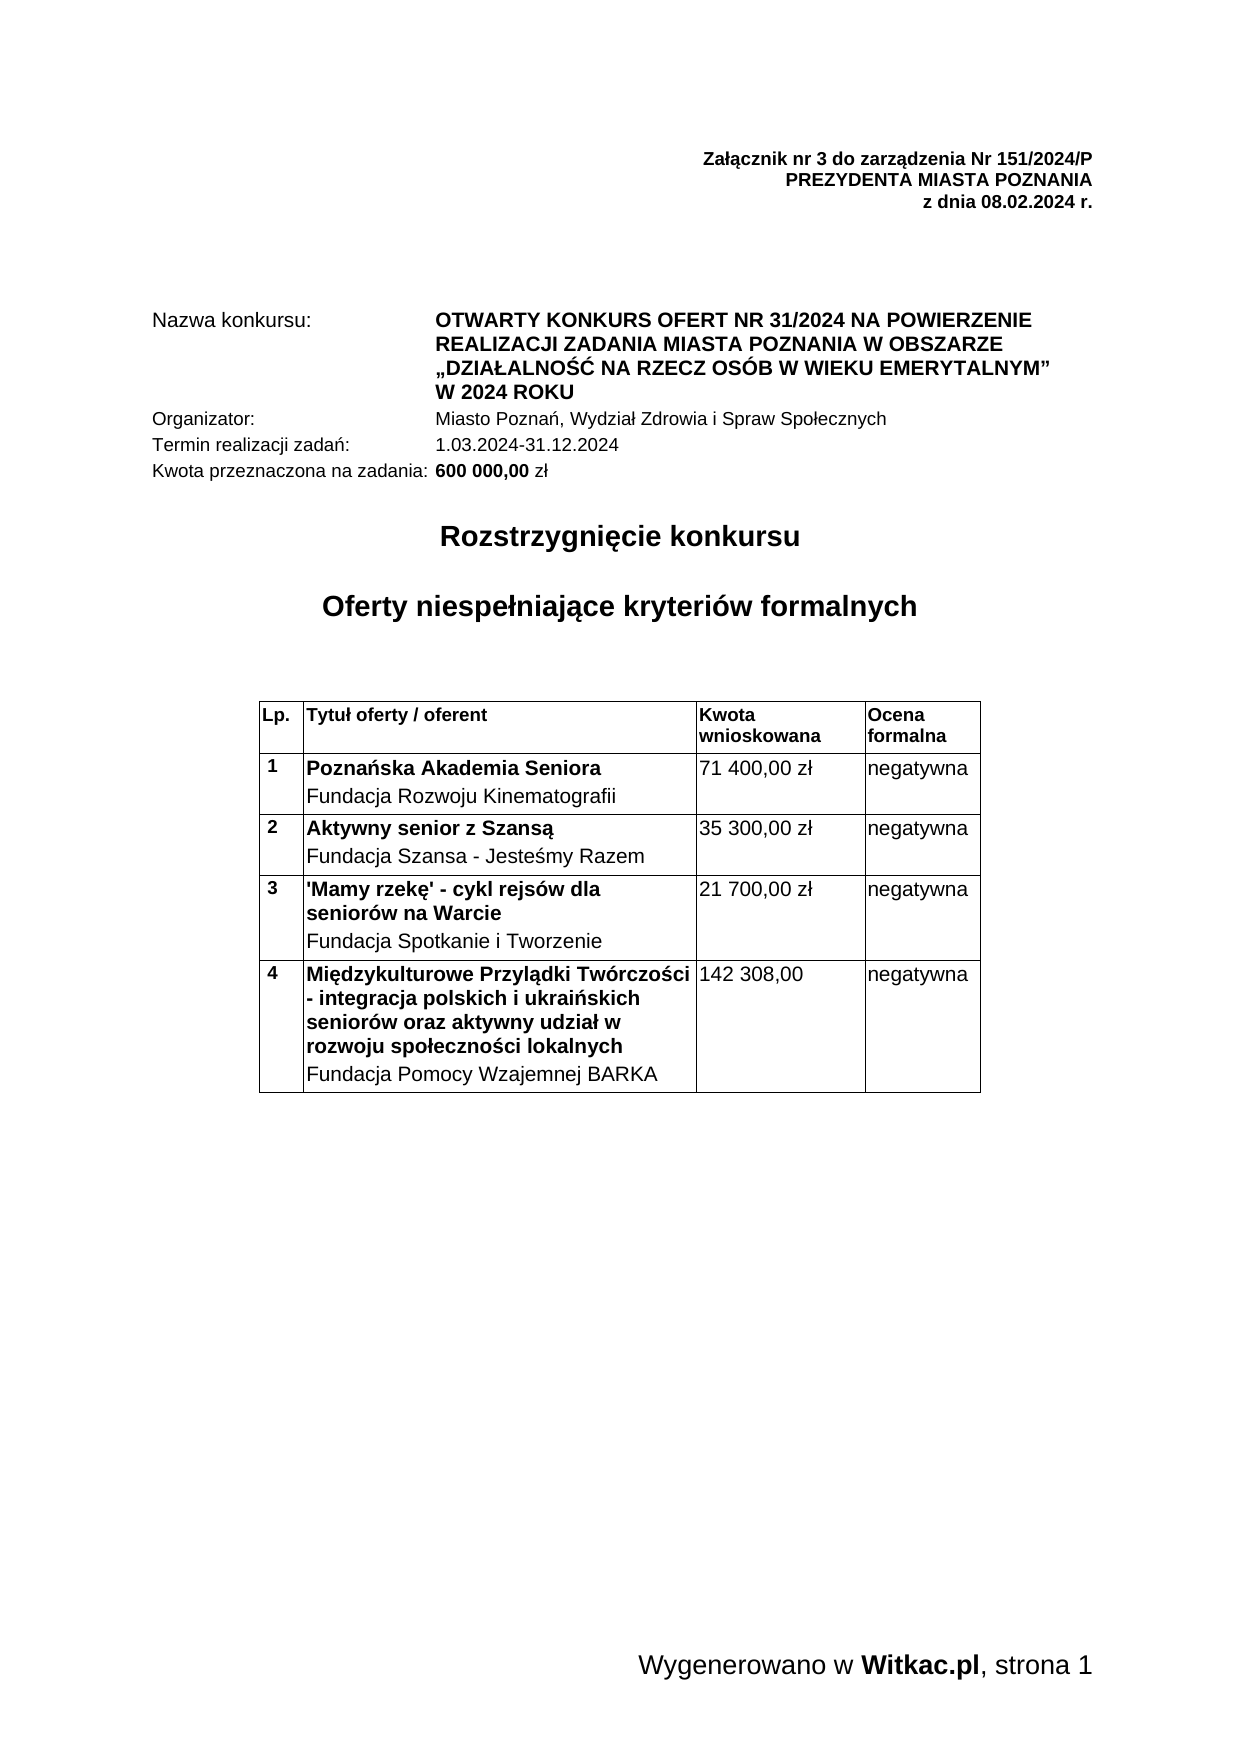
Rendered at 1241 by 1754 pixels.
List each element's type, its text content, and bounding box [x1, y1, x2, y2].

subtitle Rozstrzygnięcie konkursu [148, 519, 1093, 553]
table_cell Organizator: [150, 406, 433, 432]
subtitle Załącznik nr 3 do zarządzenia Nr 151/2024/P [148, 148, 1093, 169]
table_cell Międzykulturowe Przylądki Twórczości - integracja polskich i ukraińskich seniorów oraz aktywny udział w rozwoju społeczności lokalnych Fundacja Pomocy Wzajemnej BARKA [304, 961, 696, 1092]
table_cell negatywna [866, 815, 980, 874]
table_header Kwota wnioskowana [697, 702, 865, 753]
table_cell 1 [260, 754, 303, 814]
table_header Nazwa konkursu: [150, 306, 433, 406]
subtitle z dnia 08.02.2024 r. [148, 191, 1093, 212]
table_cell Aktywny senior z Szansą Fundacja Szansa - Jesteśmy Razem [304, 815, 696, 874]
table_cell negatywna [866, 754, 980, 814]
table_cell Miasto Poznań, Wydział Zdrowia i Spraw Społecznych [433, 406, 1094, 432]
table_cell Kwota przeznaczona na zadania: [150, 458, 433, 483]
table_header Ocena formalna [866, 702, 980, 753]
table_cell 4 [260, 961, 303, 1092]
table_cell Termin realizacji zadań: [150, 432, 433, 457]
table_cell 3 [260, 876, 303, 959]
table_cell 142 308,00 [697, 961, 865, 1092]
table_cell 1.03.2024-31.12.2024 [433, 432, 1094, 457]
table_cell Poznańska Akademia Seniora Fundacja Rozwoju Kinematografii [304, 754, 696, 814]
table_cell 71 400,00 zł [697, 754, 865, 814]
table_header Tytuł oferty / oferent [304, 702, 696, 753]
subtitle Prezydenta Miasta Poznania [148, 169, 1093, 191]
table_cell 600 000,00 zł [433, 458, 1094, 483]
table_cell 2 [260, 815, 303, 874]
table_cell negatywna [866, 961, 980, 1092]
subtitle Oferty niespełniające kryteriów formalnych [148, 589, 1093, 623]
table_cell negatywna [866, 876, 980, 959]
table_cell 21 700,00 zł [697, 876, 865, 959]
table_cell 'Mamy rzekę' - cykl rejsów dla seniorów na Warcie Fundacja Spotkanie i Tworzenie [304, 876, 696, 959]
table_header Lp. [260, 702, 303, 753]
table_cell 35 300,00 zł [697, 815, 865, 874]
table_header OTWARTY KONKURS OFERT NR 31/2024 NA POWIERZENIE REALIZACJI ZADANIA MIASTA POZNANIA W OBSZARZE „DZIAŁALNOŚĆ NA RZECZ OSÓB W WIEKU EMERYTALNYM” W 2024 ROKU [433, 306, 1094, 406]
